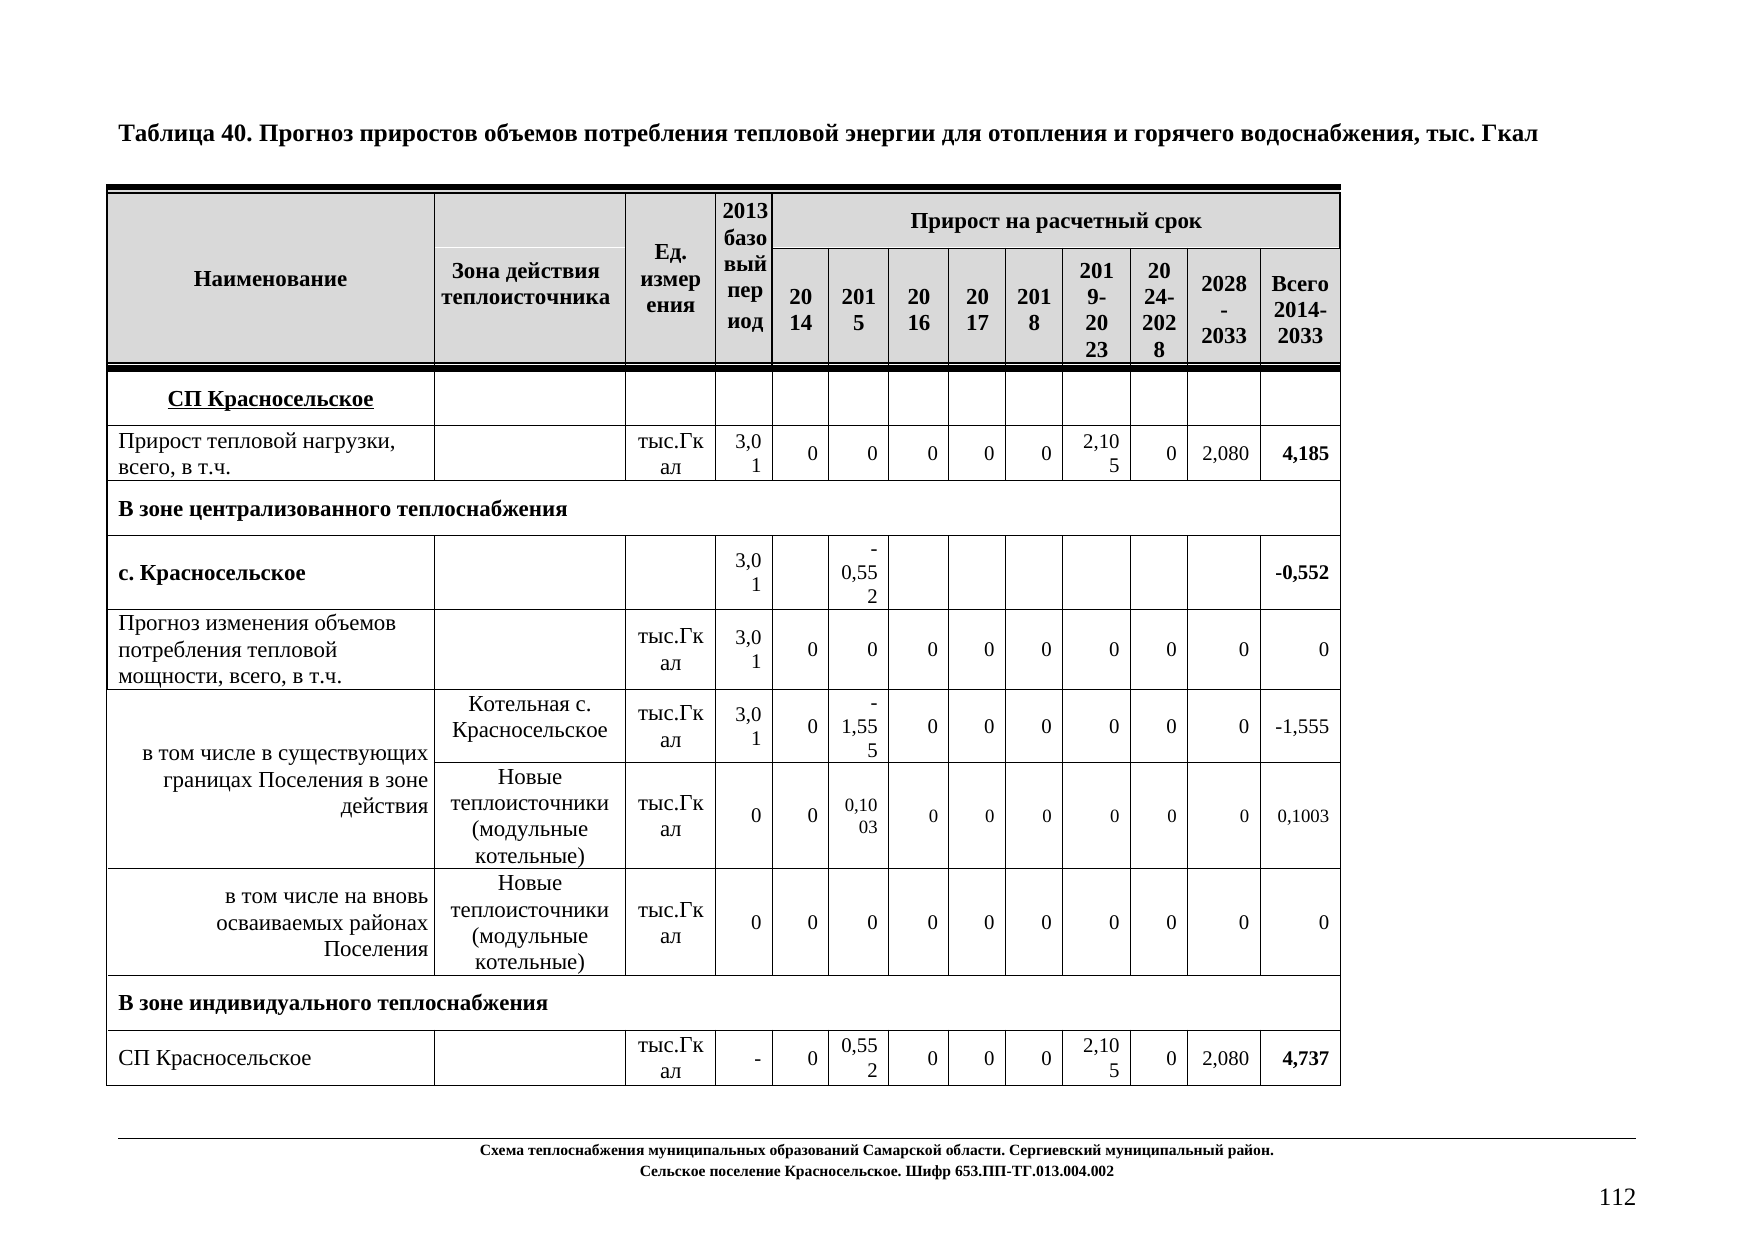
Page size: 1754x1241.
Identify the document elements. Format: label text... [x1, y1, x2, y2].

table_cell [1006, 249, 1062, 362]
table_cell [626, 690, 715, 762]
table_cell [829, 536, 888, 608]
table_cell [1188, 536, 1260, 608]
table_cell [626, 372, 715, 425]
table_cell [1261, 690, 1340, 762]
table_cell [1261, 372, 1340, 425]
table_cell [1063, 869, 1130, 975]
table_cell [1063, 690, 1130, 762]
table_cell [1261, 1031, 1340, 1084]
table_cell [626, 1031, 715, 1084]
text Прогноз приростов объемов потребления тепловой энергии для отопления и горячего водоснабжения, тыс. Гкал [118, 118, 1606, 147]
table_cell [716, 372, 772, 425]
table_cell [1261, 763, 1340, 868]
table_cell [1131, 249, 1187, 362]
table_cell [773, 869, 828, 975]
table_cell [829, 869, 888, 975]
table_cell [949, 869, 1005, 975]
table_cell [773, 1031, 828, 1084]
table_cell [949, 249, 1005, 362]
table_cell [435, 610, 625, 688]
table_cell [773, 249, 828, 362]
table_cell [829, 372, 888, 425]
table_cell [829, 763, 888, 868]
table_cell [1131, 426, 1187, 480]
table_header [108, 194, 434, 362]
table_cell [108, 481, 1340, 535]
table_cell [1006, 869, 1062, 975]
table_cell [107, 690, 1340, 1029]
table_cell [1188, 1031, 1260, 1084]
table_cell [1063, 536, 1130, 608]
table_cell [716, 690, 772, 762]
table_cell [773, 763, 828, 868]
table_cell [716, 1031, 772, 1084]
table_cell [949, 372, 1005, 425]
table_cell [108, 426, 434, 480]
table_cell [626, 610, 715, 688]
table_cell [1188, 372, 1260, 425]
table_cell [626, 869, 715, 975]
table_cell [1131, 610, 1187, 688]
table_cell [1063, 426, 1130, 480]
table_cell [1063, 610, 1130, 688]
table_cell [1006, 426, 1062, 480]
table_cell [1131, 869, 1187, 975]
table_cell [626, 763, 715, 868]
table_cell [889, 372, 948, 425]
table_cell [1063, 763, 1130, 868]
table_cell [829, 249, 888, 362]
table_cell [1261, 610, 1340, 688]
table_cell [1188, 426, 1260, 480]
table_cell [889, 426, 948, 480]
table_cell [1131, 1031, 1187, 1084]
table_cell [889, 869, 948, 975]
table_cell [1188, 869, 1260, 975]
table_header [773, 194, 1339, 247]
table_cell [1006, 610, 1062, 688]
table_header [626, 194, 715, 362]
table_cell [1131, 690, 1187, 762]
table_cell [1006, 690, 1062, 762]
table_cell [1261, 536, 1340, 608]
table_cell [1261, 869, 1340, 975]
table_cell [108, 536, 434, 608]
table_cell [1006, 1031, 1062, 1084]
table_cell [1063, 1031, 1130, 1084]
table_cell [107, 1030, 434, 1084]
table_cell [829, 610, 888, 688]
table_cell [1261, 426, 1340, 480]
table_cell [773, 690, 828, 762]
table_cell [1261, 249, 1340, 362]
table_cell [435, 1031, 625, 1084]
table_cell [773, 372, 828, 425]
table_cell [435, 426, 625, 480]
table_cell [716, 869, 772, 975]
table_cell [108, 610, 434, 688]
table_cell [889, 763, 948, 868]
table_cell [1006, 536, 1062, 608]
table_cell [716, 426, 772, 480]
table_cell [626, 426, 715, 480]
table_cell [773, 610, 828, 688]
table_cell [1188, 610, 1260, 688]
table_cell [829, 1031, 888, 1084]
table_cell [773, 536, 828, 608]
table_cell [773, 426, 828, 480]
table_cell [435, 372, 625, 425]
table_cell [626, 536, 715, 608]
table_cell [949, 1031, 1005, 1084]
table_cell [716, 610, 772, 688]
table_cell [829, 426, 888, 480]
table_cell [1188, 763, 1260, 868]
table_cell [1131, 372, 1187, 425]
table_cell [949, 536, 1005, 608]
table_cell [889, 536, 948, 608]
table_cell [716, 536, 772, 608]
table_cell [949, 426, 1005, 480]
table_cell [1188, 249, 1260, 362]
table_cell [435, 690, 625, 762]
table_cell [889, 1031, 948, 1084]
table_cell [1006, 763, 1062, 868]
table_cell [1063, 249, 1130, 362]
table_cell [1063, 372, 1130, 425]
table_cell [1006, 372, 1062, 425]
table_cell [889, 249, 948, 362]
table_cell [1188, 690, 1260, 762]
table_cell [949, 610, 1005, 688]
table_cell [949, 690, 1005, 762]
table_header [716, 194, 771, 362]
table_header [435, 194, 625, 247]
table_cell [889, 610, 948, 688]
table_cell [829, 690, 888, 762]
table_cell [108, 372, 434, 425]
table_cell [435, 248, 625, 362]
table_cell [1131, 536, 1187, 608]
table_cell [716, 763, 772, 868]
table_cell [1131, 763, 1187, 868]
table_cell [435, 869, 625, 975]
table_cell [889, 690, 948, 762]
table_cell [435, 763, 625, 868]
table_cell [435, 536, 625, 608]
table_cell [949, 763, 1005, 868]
